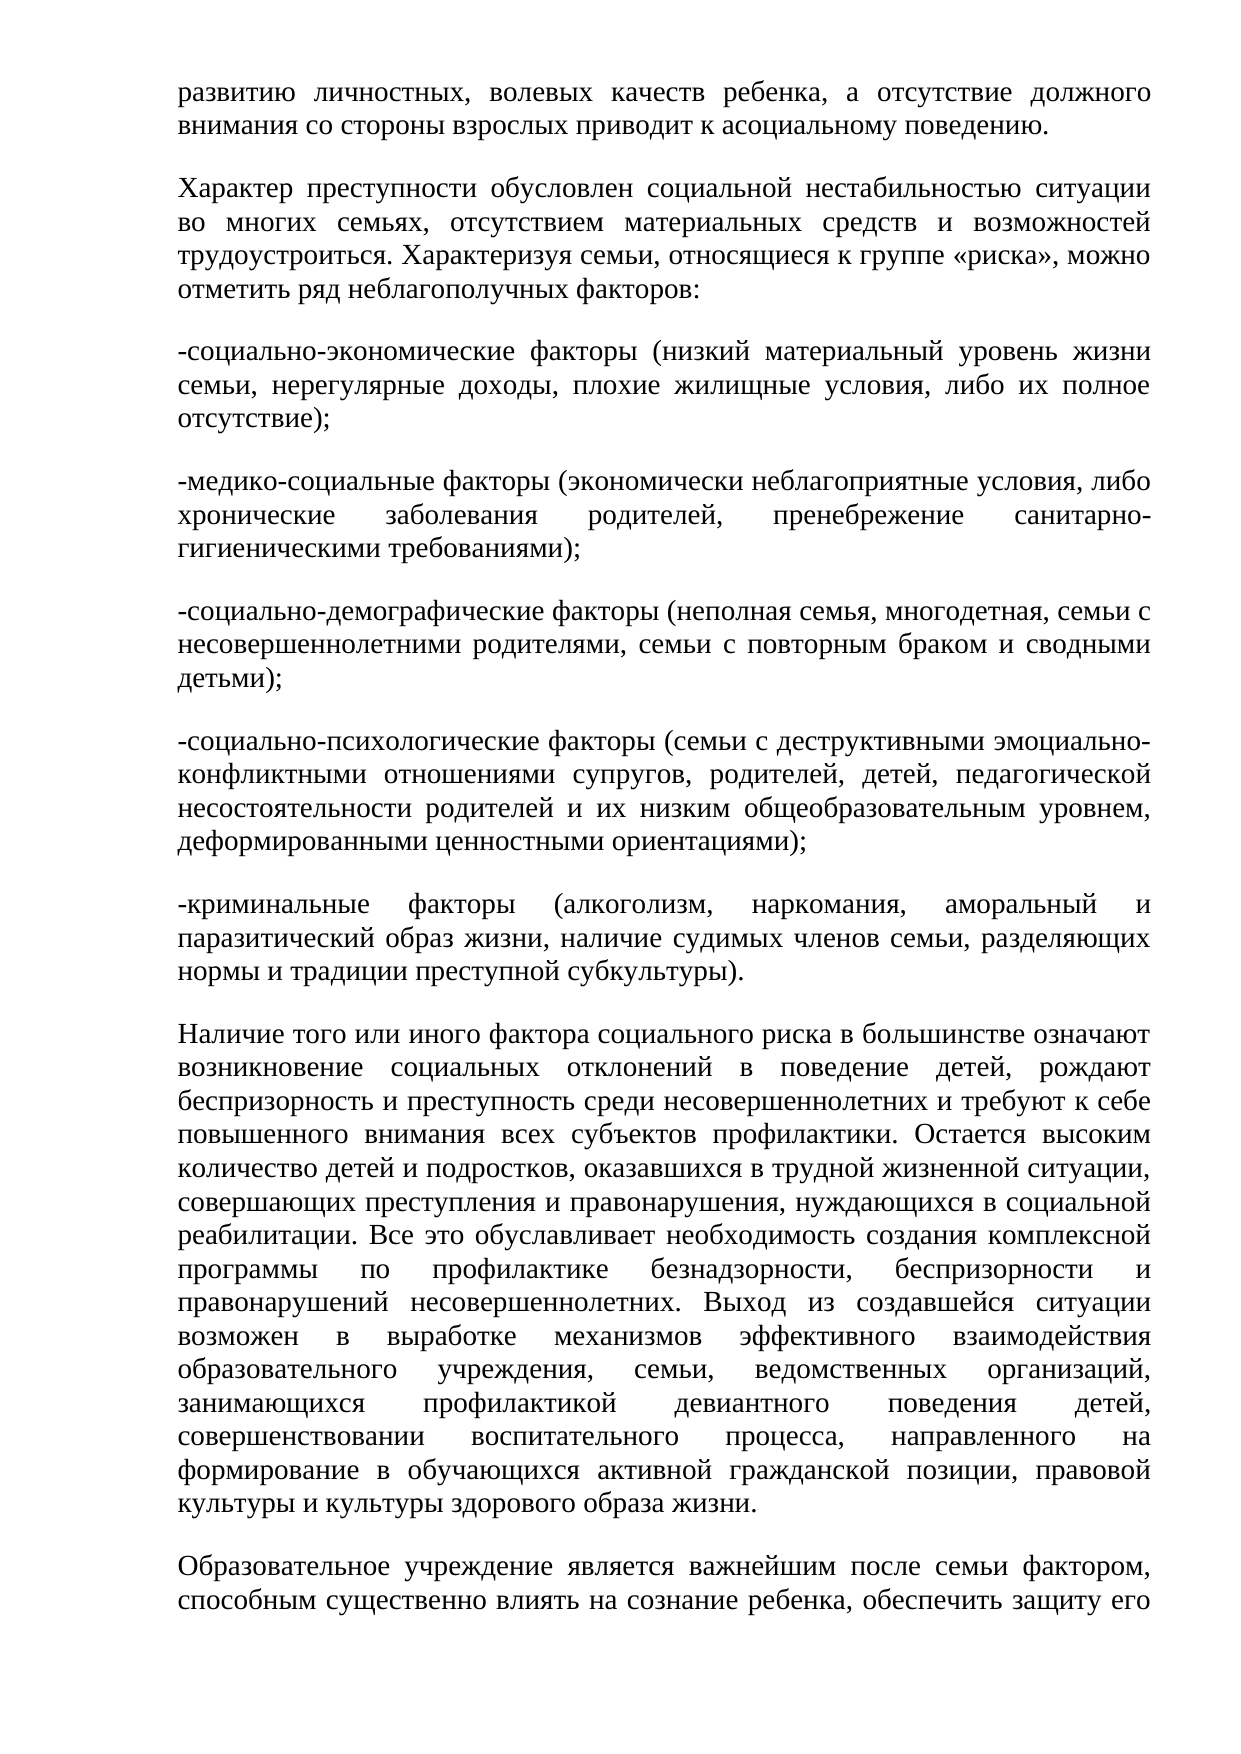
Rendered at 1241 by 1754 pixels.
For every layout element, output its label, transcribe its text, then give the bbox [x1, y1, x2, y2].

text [177, 1548, 1152, 1615]
text -криминальные факторы (алкоголизм, наркомания, аморальный и паразитический образ жизни, наличие судимых членов семьи, разделяющих нормы и традиции преступной субкультуры). [177, 886, 1152, 987]
text Характер преступности обусловлен социальной нестабильностью ситуации во многих семьях, отсутствием материальных средств и возможностей трудоустроиться. Характеризуя семьи, относящиеся к группе «риска», можно отметить ряд неблагополучных факторов: [177, 170, 1152, 304]
text -социально-демографические факторы (неполная семья, многодетная, семьи с несовершеннолетними родителями, семьи с повторным браком и сводными детьми); [177, 593, 1152, 694]
text Наличие того или иного фактора социального риска в большинстве означают возникновение социальных отклонений в поведение детей, рождают беспризорность и преступность среди несовершеннолетних и требуют к себе повышенного внимания всех субъектов профилактики. Остается высоким количество детей и подростков, оказавшихся в трудной жизненной ситуации, совершающих преступления и правонарушения, нуждающихся в социальной реабилитации. Все это обуславливает необходимость создания комплексной программы по профилактике безнадзорности, беспризорности и правонарушений несовершеннолетних. Выход из создавшейся ситуации возможен в выработке механизмов эффективного взаимодействия образовательного учреждения, семьи, ведомственных организаций, занимающихся профилактикой девиантного поведения детей, совершенствовании воспитательного процесса, направленного на формирование в обучающихся активной гражданской позиции, правовой культуры и культуры здорового образа жизни. [177, 1016, 1152, 1519]
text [177, 74, 1152, 141]
text -медико-социальные факторы (экономически неблагоприятные условия, либо хронические заболевания родителей, пренебрежение санитарно-гигиеническими требованиями); [177, 463, 1152, 564]
text -социально-экономические факторы (низкий материальный уровень жизни семьи, нерегулярные доходы, плохие жилищные условия, либо их полное отсутствие); [177, 333, 1152, 434]
text -социально-психологические факторы (семьи с деструктивными эмоциально-конфликтными отношениями супругов, родителей, детей, педагогической несостоятельности родителей и их низким общеобразовательным уровнем, деформированными ценностными ориентациями); [177, 723, 1152, 857]
